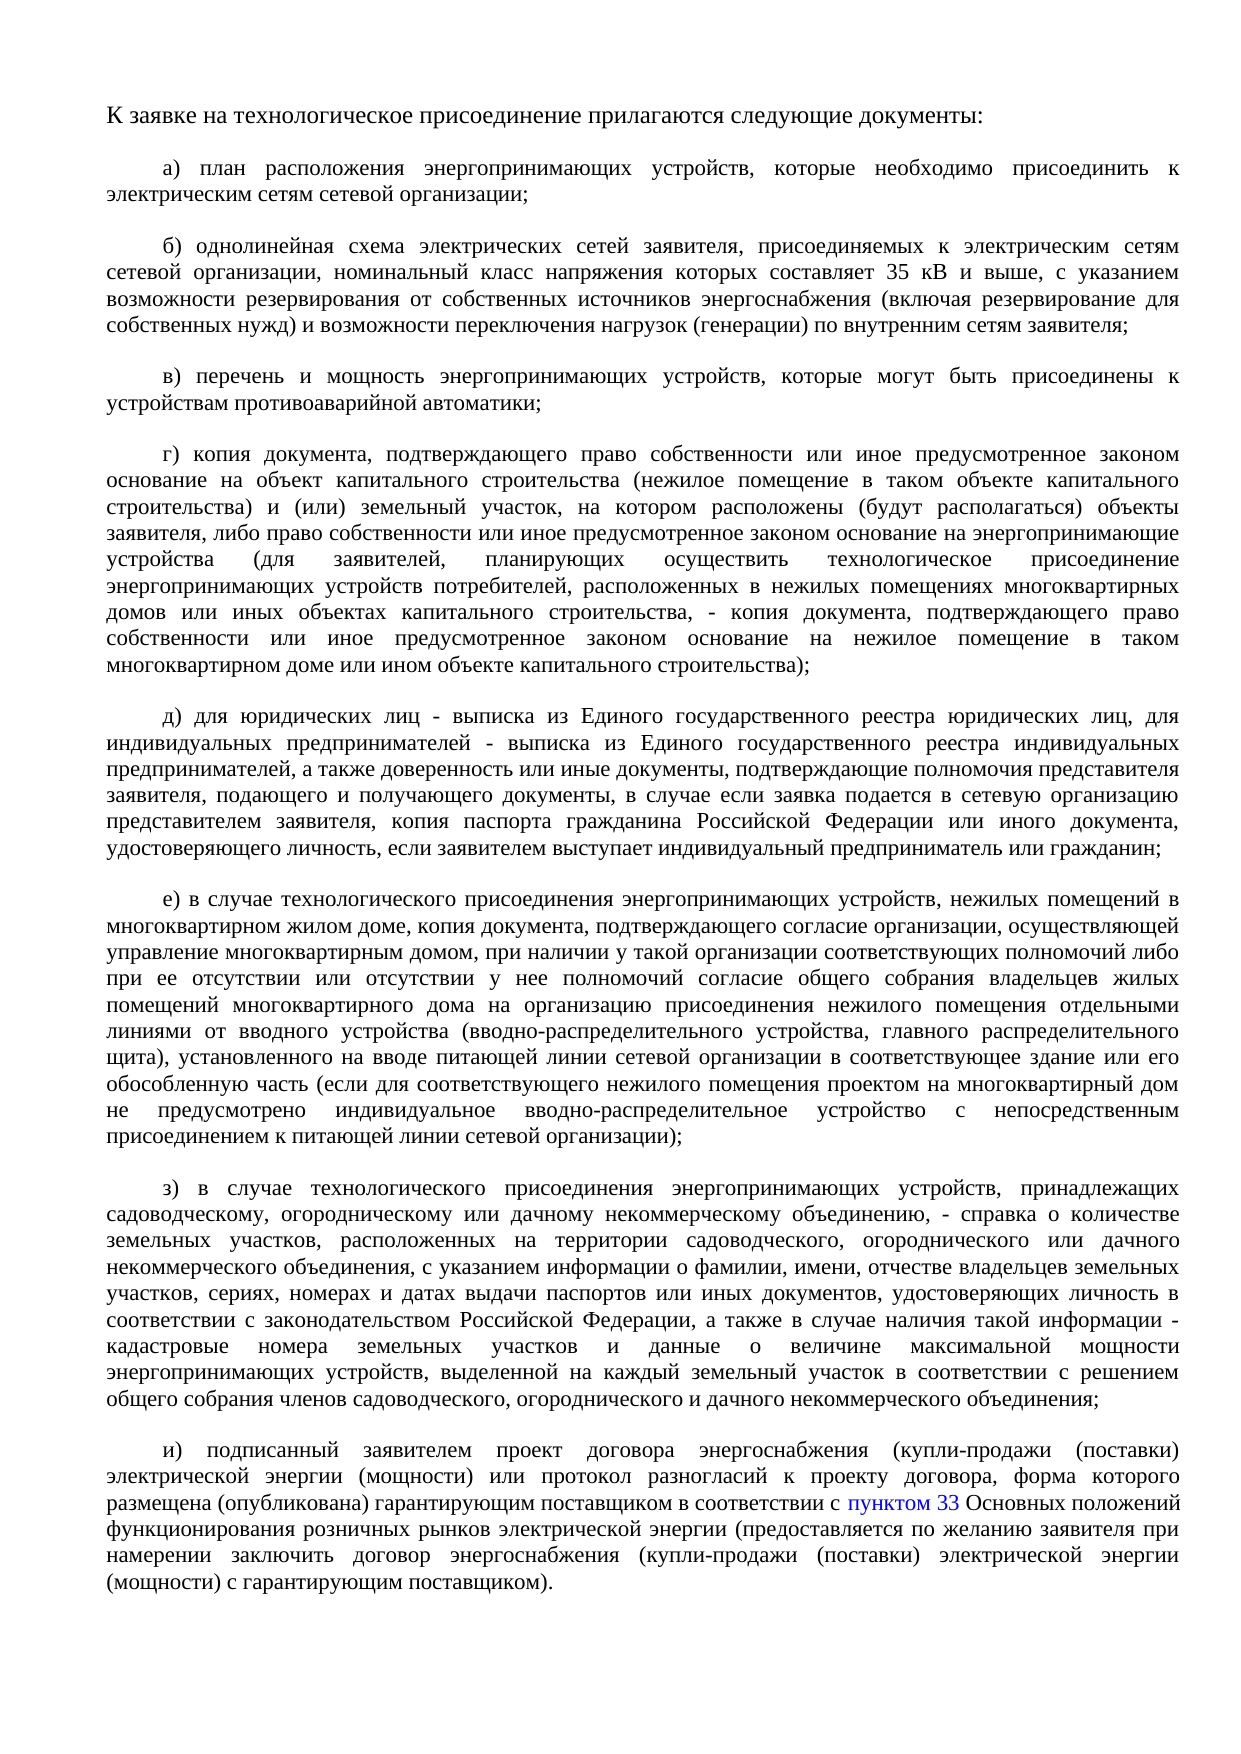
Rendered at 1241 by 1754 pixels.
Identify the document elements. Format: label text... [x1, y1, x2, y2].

text б) однолинейная схема электрических сетей заявителя, присоединяемых к электрическим сетям сетевой организации, номинальный класс напряжения которых составляет 35 кВ и выше, с указанием возможности резервирования от собственных источников энергоснабжения (включая резервирование для собственных нужд) и возможности переключения нагрузок (генерации) по внутренним сетям заявителя; [106, 232, 1181, 337]
text а) план расположения энергопринимающих устройств, которые необходимо присоединить к электрическим сетям сетевой организации; [106, 154, 1181, 207]
text г) копия документа, подтверждающего право собственности или иное предусмотренное законом основание на объект капитального строительства (нежилое помещение в таком объекте капитального строительства) и (или) земельный участок, на котором расположены (будут располагаться) объекты заявителя, либо право собственности или иное предусмотренное законом основание на энергопринимающие устройства (для заявителей, планирующих осуществить технологическое присоединение энергопринимающих устройств потребителей, расположенных в нежилых помещениях многоквартирных домов или иных объектах капитального строительства, - копия документа, подтверждающего право собственности или иное предусмотренное законом основание на нежилое помещение в таком многоквартирном доме или ином объекте капитального строительства); [106, 440, 1181, 677]
text и) подписанный заявителем проект договора энергоснабжения (купли-продажи (поставки) электрической энергии (мощности) или протокол разногласий к проекту договора, форма которого размещена (опубликована) гарантирующим поставщиком в соответствии с пунктом 33 Основных положений функционирования розничных рынков электрической энергии (предоставляется по желанию заявителя при намерении заключить договор энергоснабжения (купли-продажи (поставки) электрической энергии (мощности) с гарантирующим поставщиком). [106, 1436, 1181, 1594]
text К заявке на технологическое присоединение прилагаются следующие документы: [106, 100, 1181, 129]
text е) в случае технологического присоединения энергопринимающих устройств, нежилых помещений в многоквартирном жилом доме, копия документа, подтверждающего согласие организации, осуществляющей управление многоквартирным домом, при наличии у такой организации соответствующих полномочий либо при ее отсутствии или отсутствии у нее полномочий согласие общего собрания владельцев жилых помещений многоквартирного дома на организацию присоединения нежилого помещения отдельными линиями от вводного устройства (вводно-распределительного устройства, главного распределительного щита), установленного на вводе питающей линии сетевой организации в соответствующее здание или его обособленную часть (если для соответствующего нежилого помещения проектом на многоквартирный дом не предусмотрено индивидуальное вводно-распределительное устройство с непосредственным присоединением к питающей линии сетевой организации); [106, 885, 1181, 1149]
text в) перечень и мощность энергопринимающих устройств, которые могут быть присоединены к устройствам противоаварийной автоматики; [106, 362, 1181, 415]
text з) в случае технологического присоединения энергопринимающих устройств, принадлежащих садоводческому, огородническому или дачному некоммерческому объединению, - справка о количестве земельных участков, расположенных на территории садоводческого, огороднического или дачного некоммерческого объединения, с указанием информации о фамилии, имени, отчестве владельцев земельных участков, сериях, номерах и датах выдачи паспортов или иных документов, удостоверяющих личность в соответствии с законодательством Российской Федерации, а также в случае наличия такой информации - кадастровые номера земельных участков и данные о величине максимальной мощности энергопринимающих устройств, выделенной на каждый земельный участок в соответствии с решением общего собрания членов садоводческого, огороднического и дачного некоммерческого объединения; [106, 1174, 1181, 1411]
text д) для юридических лиц - выписка из Единого государственного реестра юридических лиц, для индивидуальных предпринимателей - выписка из Единого государственного реестра индивидуальных предпринимателей, а также доверенность или иные документы, подтверждающие полномочия представителя заявителя, подающего и получающего документы, в случае если заявка подается в сетевую организацию представителем заявителя, копия паспорта гражданина Российской Федерации или иного документа, удостоверяющего личность, если заявителем выступает индивидуальный предприниматель или гражданин; [106, 702, 1181, 860]
